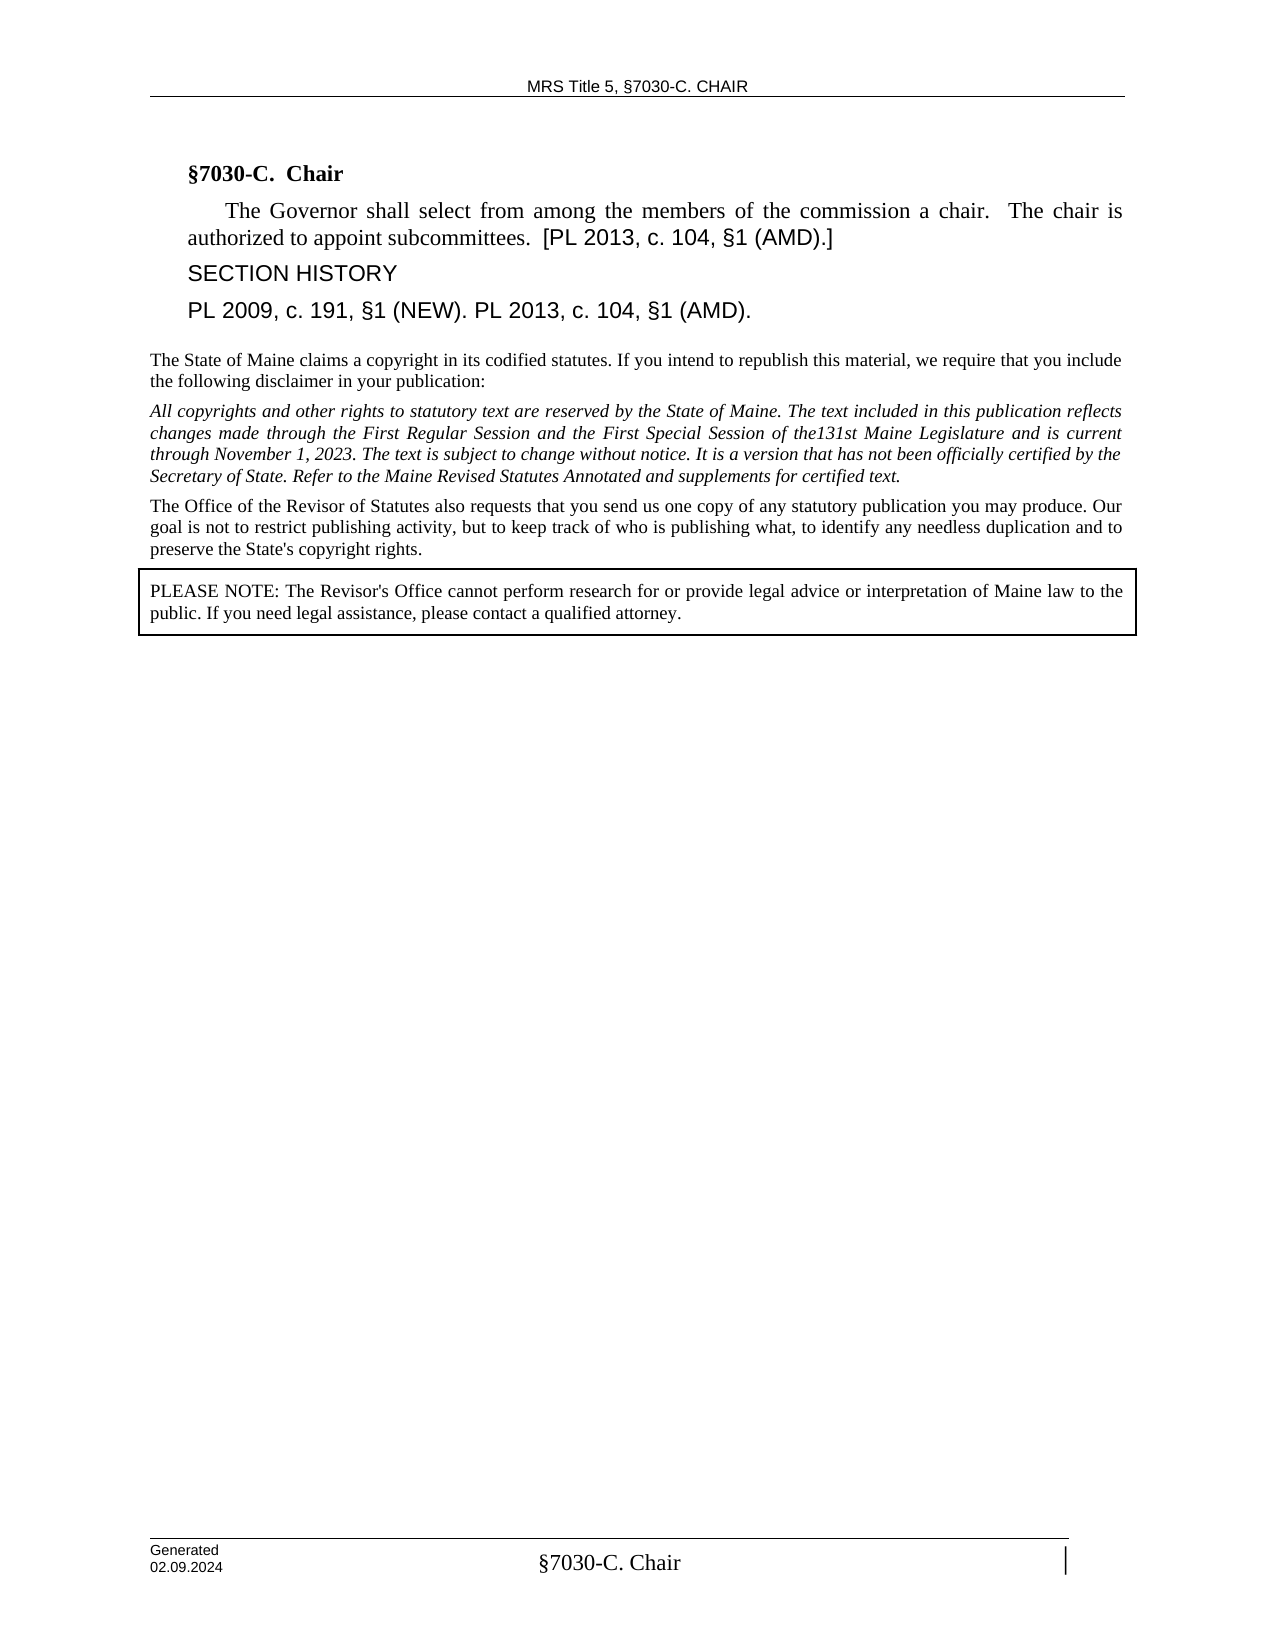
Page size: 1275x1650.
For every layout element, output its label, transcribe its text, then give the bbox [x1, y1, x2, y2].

text The Office of the Revisor of Statutes also requests that you send us one copy of any statutory publication you may produce. Our goal is not to restrict publishing activity, but to keep track of who is publishing what, to identify any needless duplication and to preserve the State's copyright rights. [150, 494, 1125, 559]
text PLEASE NOTE: The Revisor's Office cannot perform research for or provide legal advice or interpretation of Maine law to the public. If you need legal assistance, please contact a qualified attorney. [140, 570, 1135, 634]
text PL 2009, c. 191, §1 (NEW). PL 2013, c. 104, §1 (AMD). [187, 297, 1125, 323]
text SECTION HISTORY [187, 260, 1125, 287]
text §7030-C. Chair [187, 160, 1125, 187]
text All copyrights and other rights to statutory text are reserved by the State of Maine. The text included in this publication reflects changes made through the First Regular Session and the First Special Session of the131st Maine Legislature and is current through November 1, 2023 . The text is subject to change without notice. It is a version that has not been officially certified by the Secretary of State. Refer to the Maine Revised Statutes Annotated and supplements for certified text. [150, 400, 1125, 486]
text The State of Maine claims a copyright in its codified statutes. If you intend to republish this material, we require that you include the following disclaimer in your publication: [150, 348, 1125, 392]
text The Governor shall select from among the members of the commission a chair. The chair is authorized to appoint subcommittees. [PL 2013, c. 104, §1 (AMD).] [187, 197, 1125, 250]
